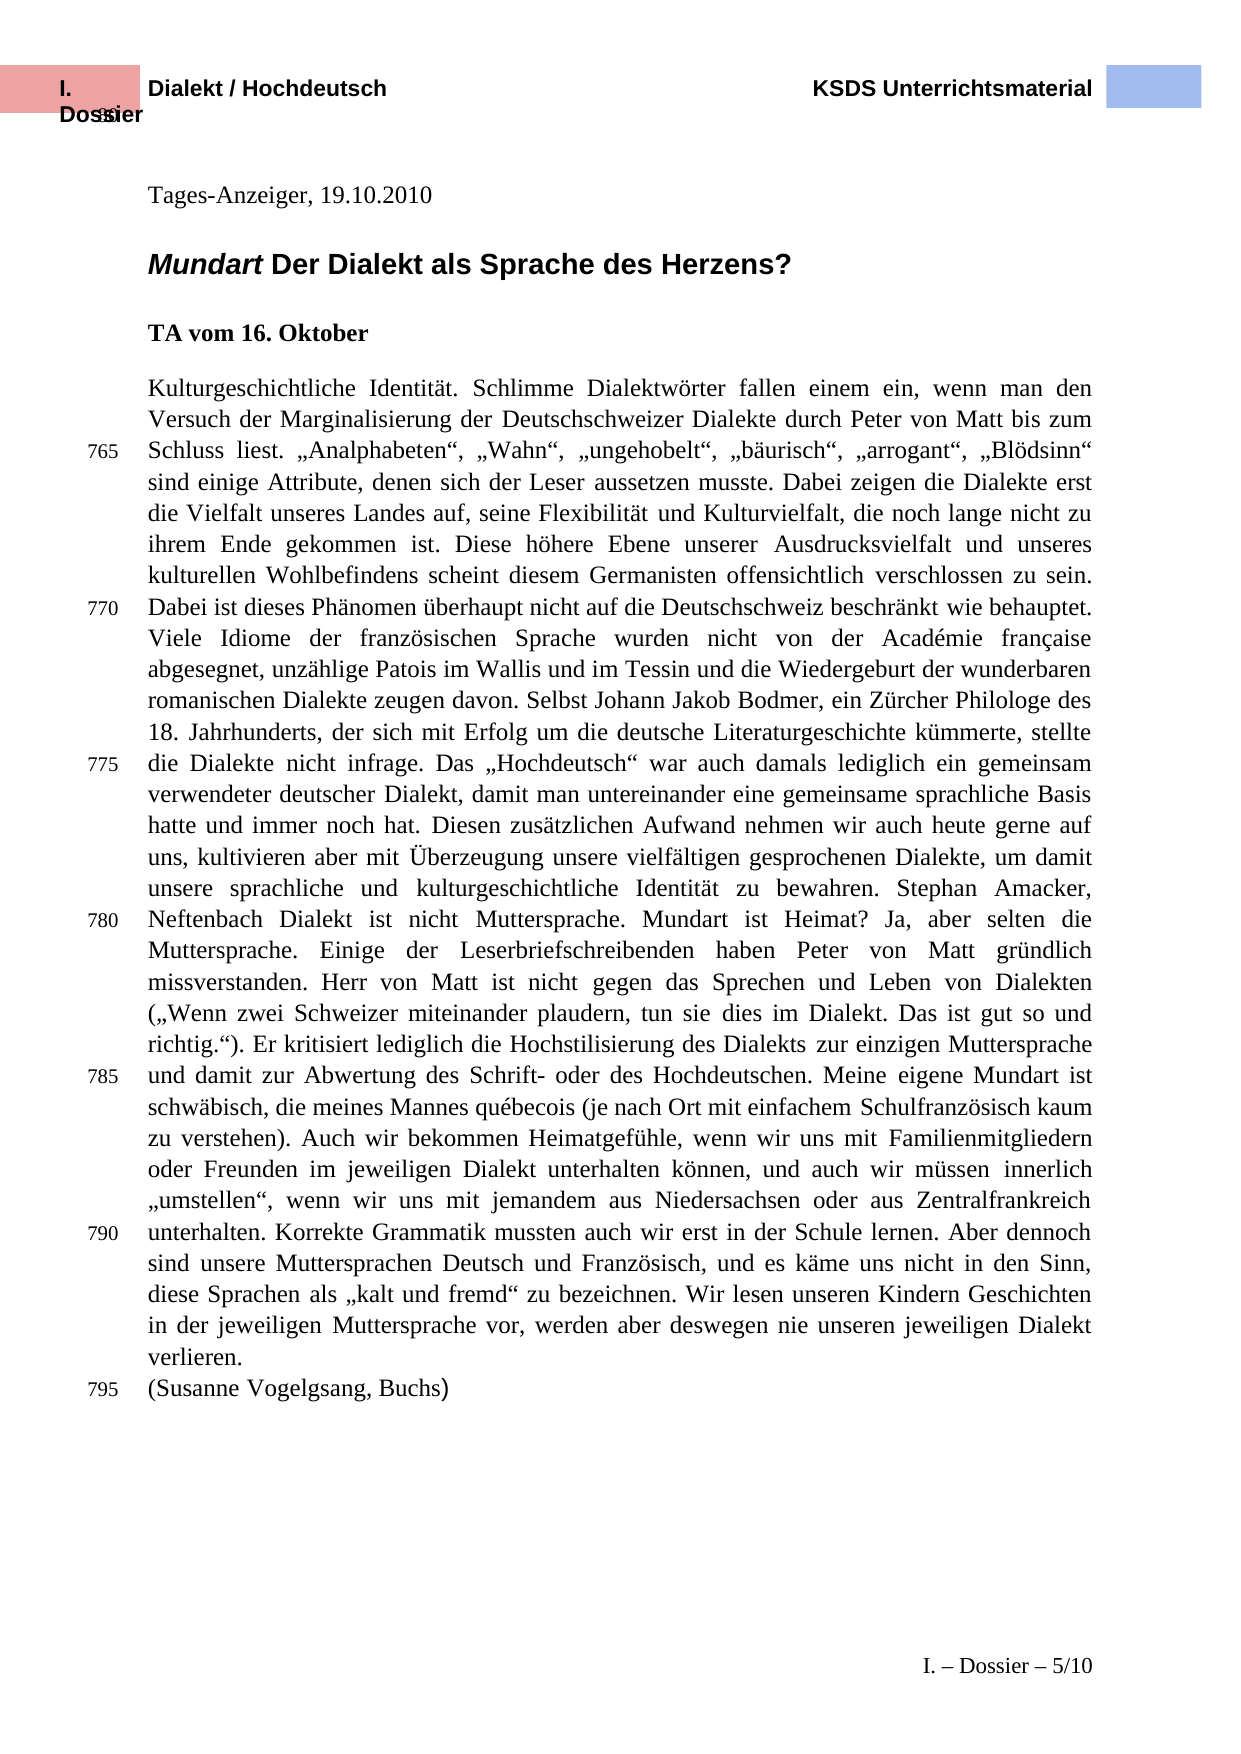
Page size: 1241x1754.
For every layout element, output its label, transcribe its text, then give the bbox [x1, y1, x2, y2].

text (Susanne Vogelgsang, Buchs) [148, 1371, 1092, 1403]
text Tages-Anzeiger, 19.10.2010 [148, 180, 1092, 209]
subtitle Mundart Der Dialekt als Sprache des Herzens? [148, 247, 1092, 280]
text Kulturgeschichtliche Identität. Schlimme Dialektwörter fallen einem ein, wenn man den Versuch der Marginalisierung der Deutschschweizer Dialekte durch Peter von Matt bis zum Schluss liest. „Analphabeten“, „Wahn“, „ungehobelt“, „bäurisch“, „arrogant“, „Blödsinn“ sind einige Attribute, denen sich der Leser aussetzen musste. Dabei zeigen die Dialekte erst die Vielfalt unseres Landes auf, seine Flexibilität und Kulturvielfalt, die noch lange nicht zu ihrem Ende gekommen ist. Diese höhere Ebene unserer Ausdrucksvielfalt und unseres kulturellen Wohlbefindens scheint diesem Germanisten offensichtlich verschlossen zu sein. Dabei ist dieses Phänomen überhaupt nicht auf die Deutschschweiz beschränkt wie behauptet. Viele Idiome der französischen Sprache wurden nicht von der Académie française abgesegnet, unzählige Patois im Wallis und im Tessin und die Wiedergeburt der wunderbaren romanischen Dialekte zeugen davon. Selbst Johann Jakob Bodmer, ein Zürcher Philologe des 18. Jahrhunderts, der sich mit Erfolg um die deutsche Literaturgeschichte kümmerte, stellte die Dialekte nicht infrage. Das „Hochdeutsch“ war auch damals lediglich ein gemeinsam verwendeter deutscher Dialekt, damit man untereinander eine gemeinsame sprachliche Basis hatte und immer noch hat. Diesen zusätzlichen Aufwand nehmen wir auch heute gerne auf uns, kultivieren aber mit Überzeugung unsere vielfältigen gesprochenen Dialekte, um damit unsere sprachliche und kulturgeschichtliche Identität zu bewahren. Stephan Amacker, Neftenbach Dialekt ist nicht Muttersprache. Mundart ist Heimat? Ja, aber selten die Muttersprache. Einige der Leserbriefschreibenden haben Peter von Matt gründlich missverstanden. Herr von Matt ist nicht gegen das Sprechen und Leben von Dialekten („Wenn zwei Schweizer miteinander plaudern, tun sie dies im Dialekt. Das ist gut so und richtig.“). Er kritisiert lediglich die Hochstilisierung des Dialekts zur einzigen Muttersprache und damit zur Abwertung des Schrift- oder des Hochdeutschen. Meine eigene Mundart ist schwäbisch, die meines Mannes québecois (je nach Ort mit einfachem Schulfranzösisch kaum zu verstehen). Auch wir bekommen Heimatgefühle, wenn wir uns mit Familienmitgliedern oder Freunden im jeweiligen Dialekt unterhalten können, und auch wir müssen innerlich „umstellen“, wenn wir uns mit jemandem aus Niedersachsen oder aus Zentralfrankreich unterhalten. Korrekte Grammatik mussten auch wir erst in der Schule lernen. Aber dennoch sind unsere Muttersprachen Deutsch und Französisch, und es käme uns nicht in den Sinn, diese Sprachen als „kalt und fremd“ zu bezeichnen. Wir lesen unseren Kindern Geschichten in der jeweiligen Muttersprache vor, werden aber deswegen nie unseren jeweiligen Dialekt verlieren. [148, 371, 1092, 1371]
text TA vom 16. Oktober [148, 318, 1092, 346]
